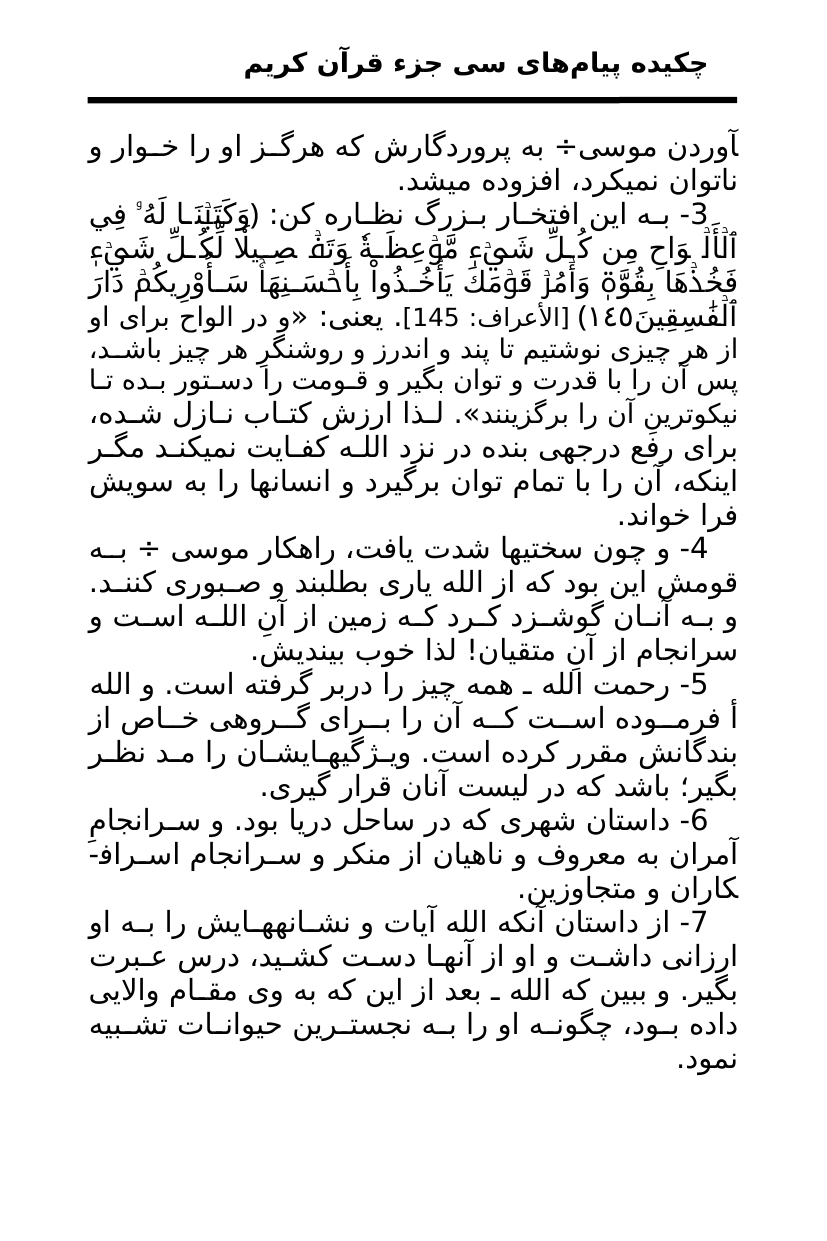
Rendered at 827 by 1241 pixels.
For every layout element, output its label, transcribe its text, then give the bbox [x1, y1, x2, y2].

text 6- داستان شهری که در ساحل دریا بود. و سرانجامِ آمران به معروف و ناهیان از منکر و سرانجام اسرافکاران و متجاوزین. [89, 803, 738, 905]
text 7- از داستان آنکه الله آیات و نشانههایش را به او ارزانی داشت و او از آنها دست کشید، درس عبرت بگیر. و ببین که الله ـ بعد از این که به وی مقام والایی داده بود، چگونه او را به نجسترین حیوانات تشبیه نمود. [89, 905, 738, 1075]
text 4- و چون سختیها شدت یافت، راهکار موسی ÷ به قومش این بود که از الله یاری بطلبند و صبوری کنند. و به آنان گوشزد کرد که زمین از آنِ الله است و سرانجام از آنِ متقیان! لذا خوب بیندیش. [89, 532, 738, 668]
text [89, 129, 738, 197]
text 3- به این افتخار بزرگ نظاره کن: ﴿وَكَتَبۡنَا لَهُۥ فِي ٱلۡأَلۡوَاحِ مِن كُلِّ شَيۡءٖ مَّوۡعِظَةٗ وَتَفۡصِيلٗا لِّكُلِّ شَيۡءٖ فَخُذۡهَا بِقُوَّةٖ وَأۡمُرۡ قَوۡمَكَ يَأۡخُذُواْ بِأَحۡسَنِهَاۚ سَأُوْرِيكُمۡ دَارَ ٱلۡفَٰسِقِينَ١٤٥﴾ [الأعراف: 145]. یعنی: «و در الواح برای او از هر چیزی نوشتیم تا پند و اندرز و روشنگرِ هر چیز باشد، پس آن را با قدرت و توان بگیر و قومت را دستور بده تا نیکوترینِ آن را برگزینند». لذا ارزش کتاب نازل شده، برای رفع درجهی بنده در نزد الله کفایت نمیکند مگر اینکه، آن را با تمام توان برگیرد و انسانها را به سویش فرا خواند. [89, 197, 738, 532]
text 5- رحمت الله ـ همه چیز را دربر گرفته است. و الله أ فرموده است که آن را برای گروهی خاص از بندگانش مقرر کرده است. ویژگیهایشان را مد نظر بگیر؛ باشد که در لیست آنان قرار گیری. [89, 668, 738, 803]
